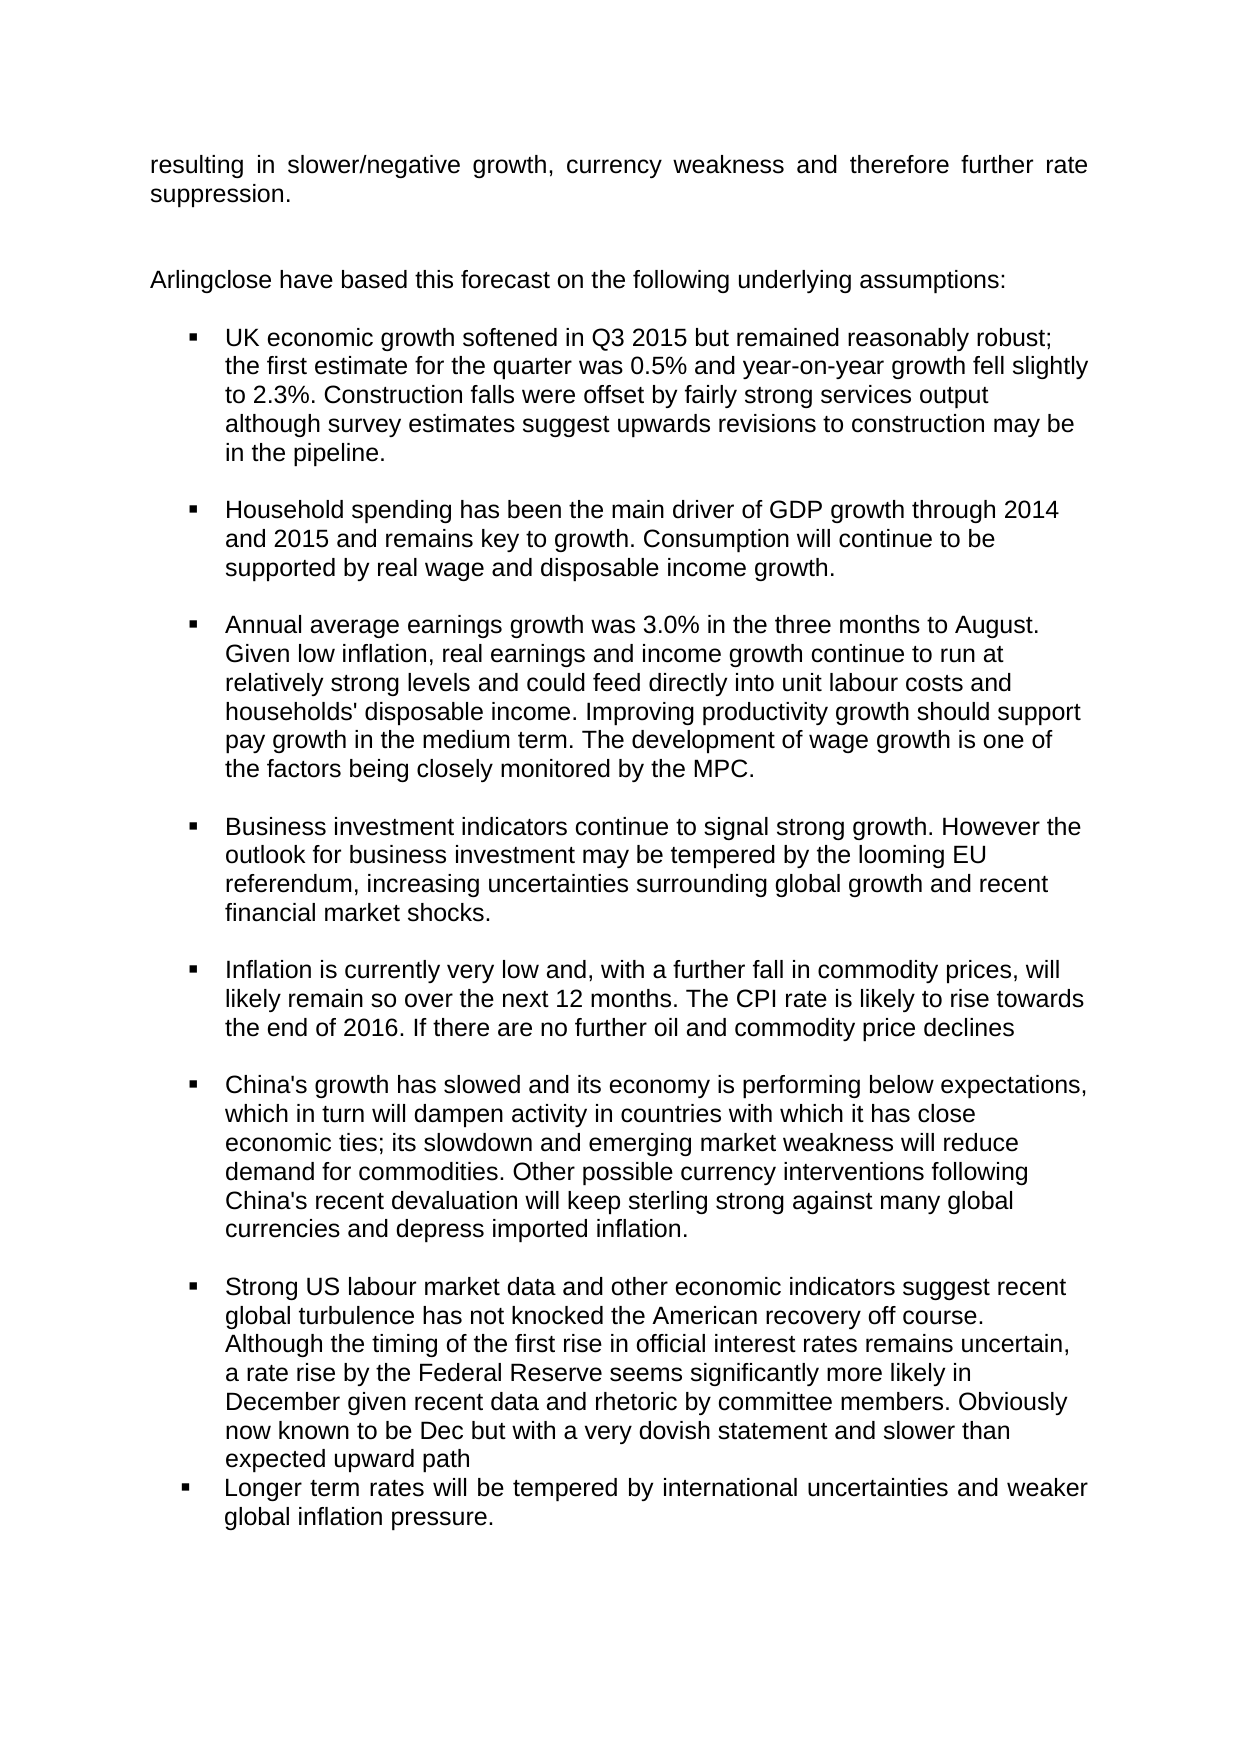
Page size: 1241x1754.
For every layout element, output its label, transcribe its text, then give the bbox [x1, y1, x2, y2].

list UK economic growth softened in Q3 2015 but remained reasonably robust; the first estimate for the quarter was 0.5% and year-on-year growth fell slightly to 2.3%. Construction falls were offset by fairly strong services output although survey estimates suggest upwards revisions to construction may be in the pipeline. [187, 322, 1090, 466]
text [150, 150, 1090, 207]
list Strong US labour market data and other economic indicators suggest recent global turbulence has not knocked the American recovery off course. Although the timing of the first rise in official interest rates remains uncertain, a rate rise by the Federal Reserve seems significantly more likely in December given recent data and rhetoric by committee members. Obviously now known to be Dec but with a very dovish statement and slower than expected upward path [187, 1272, 1090, 1473]
list Longer term rates will be tempered by international uncertainties and weaker global inflation pressure. [179, 1473, 1090, 1531]
list Business investment indicators continue to signal strong growth. However the outlook for business investment may be tempered by the looming EU referendum, increasing uncertainties surrounding global growth and recent financial market shocks. [187, 812, 1090, 927]
list Household spending has been the main driver of GDP growth through 2014 and 2015 and remains key to growth. Consumption will continue to be supported by real wage and disposable income growth. [187, 495, 1090, 581]
text Arlingclose have based this forecast on the following underlying assumptions: [150, 265, 1090, 294]
list Inflation is currently very low and, with a further fall in commodity prices, will likely remain so over the next 12 months. The CPI rate is likely to rise towards the end of 2016. If there are no further oil and commodity price declines [187, 955, 1090, 1042]
list Annual average earnings growth was 3.0% in the three months to August. Given low inflation, real earnings and income growth continue to run at relatively strong levels and could feed directly into unit labour costs and households' disposable income. Improving productivity growth should support pay growth in the medium term. The development of wage growth is one of the factors being closely monitored by the MPC. [187, 610, 1090, 783]
list China's growth has slowed and its economy is performing below expectations, which in turn will dampen activity in countries with which it has close economic ties; its slowdown and emerging market weakness will reduce demand for commodities. Other possible currency interventions following China's recent devaluation will keep sterling strong against many global currencies and depress imported inflation. [187, 1071, 1090, 1243]
